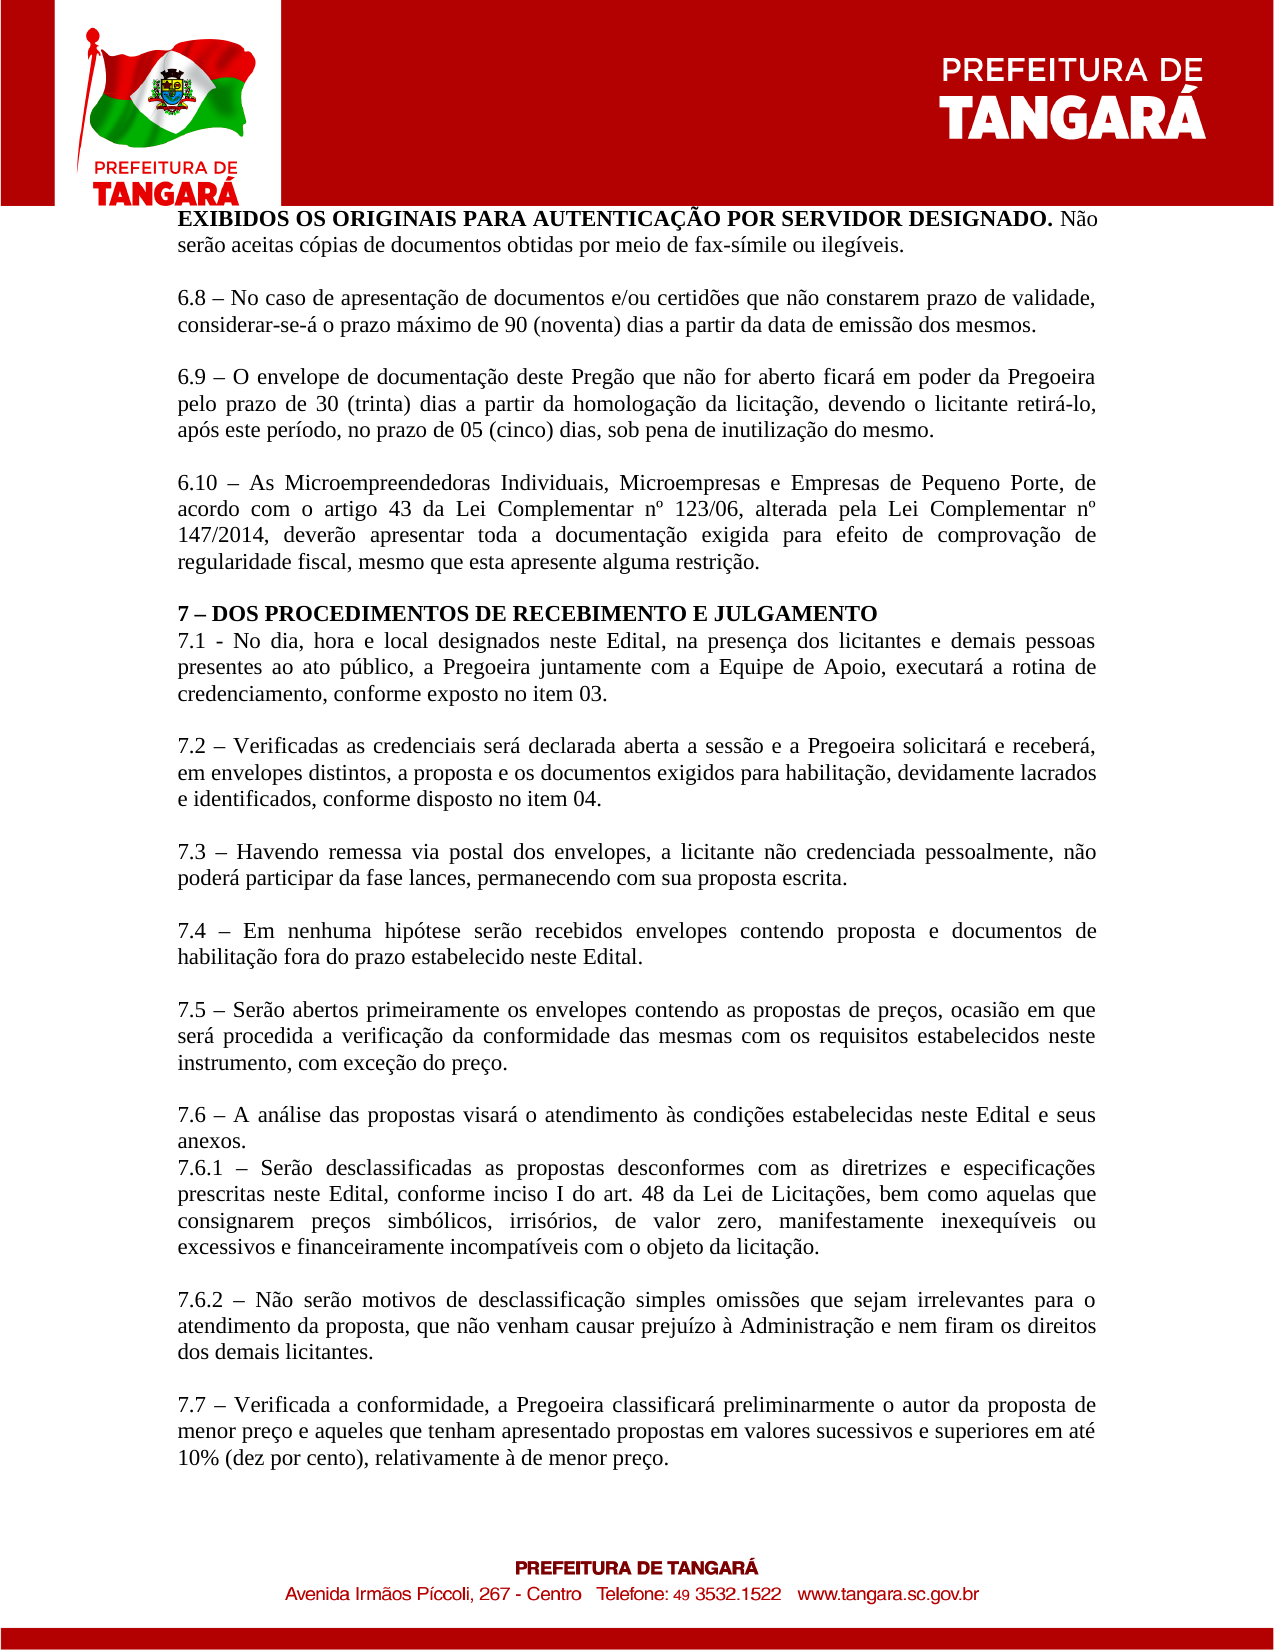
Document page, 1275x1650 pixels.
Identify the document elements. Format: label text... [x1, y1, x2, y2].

picture [0, 0, 1274, 206]
text 7.2 – Verificadas as credenciais será declarada aberta a sessão e a Pregoeira solicitará e receberá, em envelopes distintos, a proposta e os documentos exigidos para habilitação, devidamente lacrados e identificados, conforme disposto no item 04. [177, 732, 1098, 811]
text 6.10 – As Microempreendedoras Individuais, Microempresas e Empresas de Pequeno Porte, de acordo com o artigo 43 da Lei Complementar nº 123/06, alterada pela Lei Complementar nº 147/2014, deverão apresentar toda a documentação exigida para efeito de comprovação de regularidade fiscal, mesmo que esta apresente alguma restrição. [177, 469, 1098, 574]
picture [0, 1528, 1274, 1650]
text 7 – DOS PROCEDIMENTOS DE RECEBIMENTO E JULGAMENTO [177, 601, 1098, 627]
text 6.8 – No caso de apresentação de documentos e/ou certidões que não constarem prazo de validade, considerar-se-á o prazo máximo de 90 (noventa) dias a partir da data de emissão dos mesmos. [177, 284, 1098, 337]
text 7.5 – Serão abertos primeiramente os envelopes contendo as propostas de preços, ocasião em que será procedida a verificação da conformidade das mesmas com os requisitos estabelecidos neste instrumento, com exceção do preço. [177, 996, 1098, 1075]
text 7.6 – A análise das propostas visará o atendimento às condições estabelecidas neste Edital e seus anexos. [177, 1101, 1098, 1154]
text 7.7 – Verificada a conformidade, a Pregoeira classificará preliminarmente o autor da proposta de menor preço e aqueles que tenham apresentado propostas em valores sucessivos e superiores em até 10% (dez por cento), relativamente à de menor preço. [177, 1391, 1098, 1470]
text 7.3 – Havendo remessa via postal dos envelopes, a licitante não credenciada pessoalmente, não poderá participar da fase lances, permanecendo com sua proposta escrita. [177, 838, 1098, 890]
text 7.1 - No dia, hora e local designados neste Edital, na presença dos licitantes e demais pessoas presentes ao ato público, a Pregoeira juntamente com a Equipe de Apoio, executará a rotina de credenciamento, conforme exposto no item 03. [177, 627, 1098, 706]
text 7.6.1 – Serão desclassificadas as propostas desconformes com as diretrizes e especificações prescritas neste Edital, conforme inciso I do art. 48 da Lei de Licitações, bem como aquelas que consignarem preços simbólicos, irrisórios, de valor zero, manifestamente inexequíveis ou excessivos e financeiramente incompatíveis com o objeto da licitação. [177, 1154, 1098, 1259]
text 7.4 – Em nenhuma hipótese serão recebidos envelopes contendo proposta e documentos de habilitação fora do prazo estabelecido neste Edital. [177, 917, 1098, 969]
text 7.6.2 – Não serão motivos de desclassificação simples omissões que sejam irrelevantes para o atendimento da proposta, que não venham causar prejuízo à Administração e nem firam os direitos dos demais licitantes. [177, 1286, 1098, 1365]
text 6.9 – O envelope de documentação deste Pregão que não for aberto ficará em poder da Pregoeira pelo prazo de 30 (trinta) dias a partir da homologação da licitação, devendo o licitante retirá-lo, após este período, no prazo de 05 (cinco) dias, sob pena de inutilização do mesmo. [177, 363, 1098, 442]
